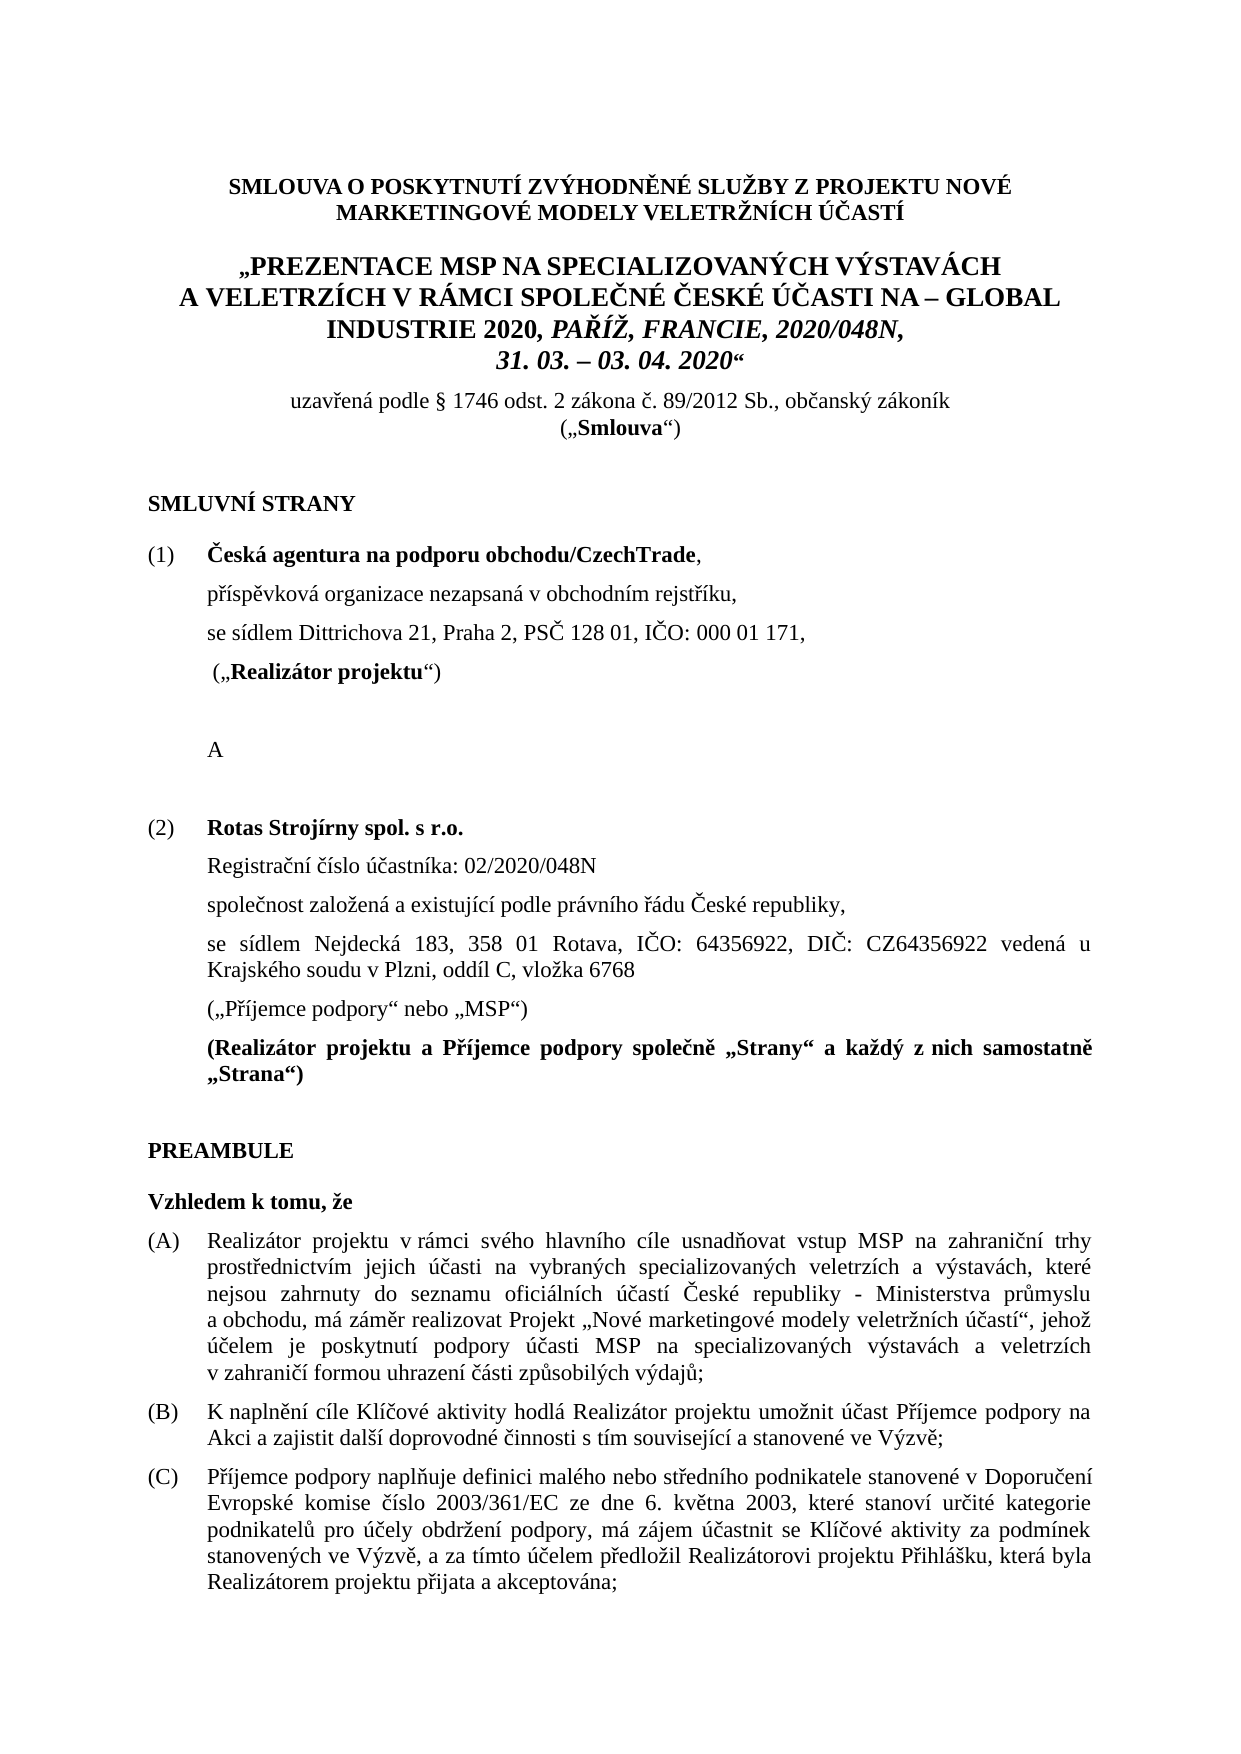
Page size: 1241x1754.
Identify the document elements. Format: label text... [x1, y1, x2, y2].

text Registrační číslo účastníka: 02/2020/048N [207, 852, 1092, 879]
text (Realizátor projektu a Příjemce podpory společně „Strany“ a každý z nich samostatně „Strana“) [207, 1034, 1092, 1087]
text Preambule [148, 1137, 1092, 1163]
text příspěvková organizace nezapsaná v obchodním rejstříku, [207, 580, 1092, 607]
list Česká agentura na podporu obchodu/CzechTrade, [148, 542, 1092, 568]
text („Realizátor projektu“) [207, 658, 1092, 684]
title „Prezentace MSP na specializovaných výstavách a veletrzích v rámci společné české účasti na – GLOBAL INDUSTRIE 2020, Paříž, Francie, 2020/048N, 31. 03. – 03. 04. 2020“ [148, 250, 1092, 375]
text Smluvní strany [148, 490, 1092, 517]
text Vzhledem k tomu, že [148, 1188, 1092, 1214]
list Rotas Strojírny spol. s r.o. [148, 813, 1092, 840]
text společnost založená a existující podle právního řádu České republiky, [207, 891, 1092, 918]
title SMLOUVA O poskytnutí zvýhodněné služby z projektu Nové marketingové modely veletržních účastí [148, 173, 1092, 225]
text („Příjemce podpory“ nebo „MSP“) [207, 995, 1092, 1022]
text uzavřená podle § 1746 odst. 2 zákona č. 89/2012 Sb., občanský zákoník („Smlouva“) [148, 387, 1092, 440]
text K naplnění cíle Klíčové aktivity hodlá Realizátor projektu umožnit účast Příjemce podpory na Akci a zajistit další doprovodné činnosti s tím související a stanovené ve Výzvě; [148, 1398, 1092, 1450]
text se sídlem Dittrichova 21, Praha 2, PSČ 128 01, IČO: 000 01 171, [207, 619, 1092, 646]
text Příjemce podpory naplňuje definici malého nebo středního podnikatele stanovené v Doporučení Evropské komise číslo 2003/361/EC ze dne 6. května 2003, které stanoví určité kategorie podnikatelů pro účely obdržení podpory, má zájem účastnit se Klíčové aktivity za podmínek stanovených ve Výzvě, a za tímto účelem předložil Realizátorovi projektu Přihlášku, která byla Realizátorem projektu přijata a akceptována; [148, 1463, 1092, 1595]
text se sídlem Nejdecká 183, 358 01 Rotava, IČO: 64356922, DIČ: CZ64356922 vedená u Krajského soudu v Plzni, oddíl C, vložka 6768 [207, 930, 1092, 983]
text A [207, 736, 1092, 762]
text Realizátor projektu v rámci svého hlavního cíle usnadňovat vstup MSP na zahraniční trhy prostřednictvím jejich účasti na vybraných specializovaných veletrzích a výstavách, které nejsou zahrnuty do seznamu oficiálních účastí České republiky - Ministerstva průmyslu a obchodu, má záměr realizovat Projekt „Nové marketingové modely veletržních účastí“, jehož účelem je poskytnutí podpory účasti MSP na specializovaných výstavách a veletrzích v zahraničí formou uhrazení části způsobilých výdajů; [148, 1227, 1092, 1385]
